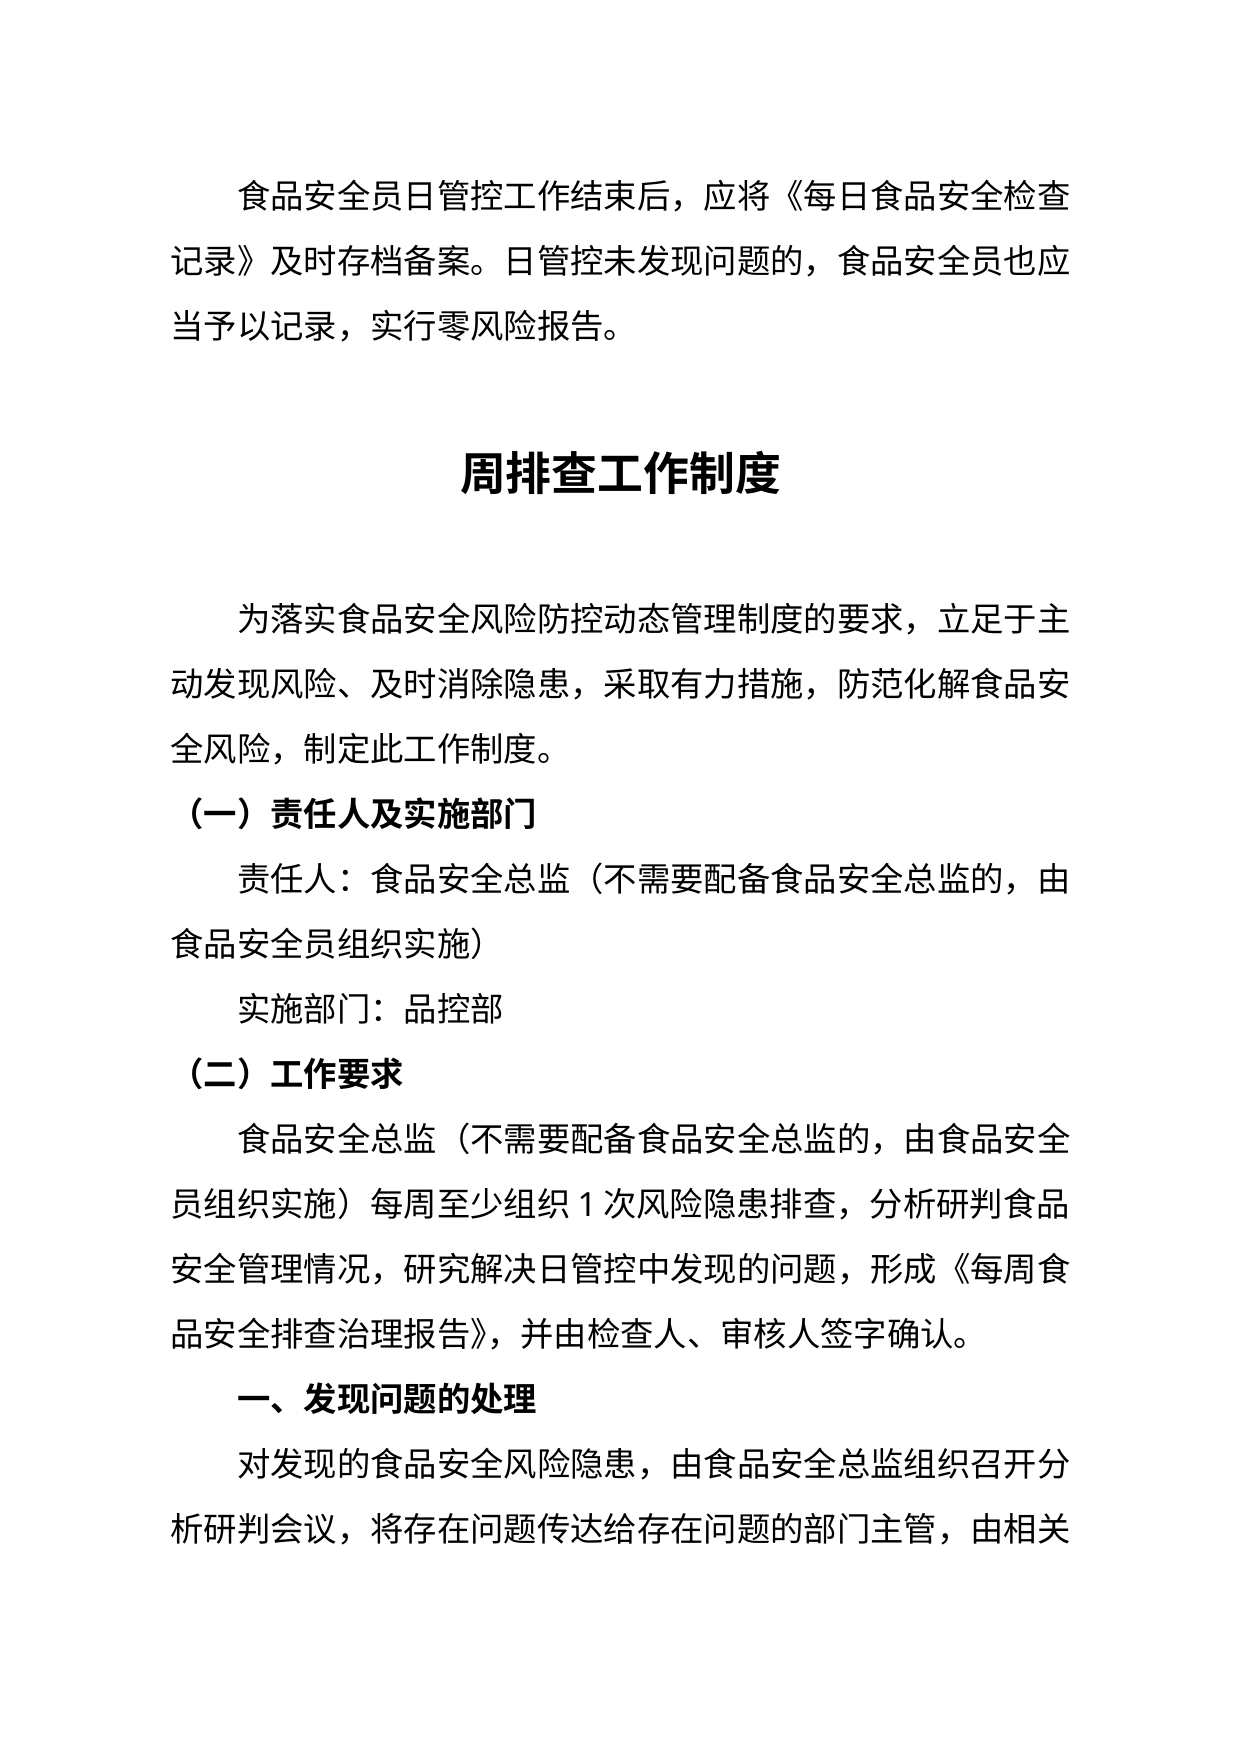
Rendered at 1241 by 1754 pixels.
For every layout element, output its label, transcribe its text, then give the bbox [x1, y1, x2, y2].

text 为落实食品安全风险防控动态管理制度的要求，立足于主动发现风险、及时消除隐患，采取有力措施，防范化解食品安全风险，制定此工作制度。 [170, 584, 1070, 779]
text 周排查工作制度 [170, 422, 1070, 519]
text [170, 1429, 1070, 1559]
text 实施部门：品控部 [170, 974, 1070, 1039]
text 责任人：食品安全总监（不需要配备食品安全总监的，由食品安全员组织实施） [170, 844, 1070, 974]
subtitle （一）责任人及实施部门 [170, 779, 1070, 844]
subtitle （二）工作要求 [170, 1039, 1070, 1104]
text 食品安全总监（不需要配备食品安全总监的，由食品安全员组织实施）每周至少组织1次风险隐患排查，分析研判食品安全管理情况，研究解决日管控中发现的问题，形成《每周食品安全排查治理报告》，并由检查人、审核人签字确认。 [170, 1104, 1070, 1364]
text 一、发现问题的处理 [170, 1364, 1070, 1429]
text 食品安全员日管控工作结束后，应将《每日食品安全检查记录》及时存档备案。日管控未发现问题的，食品安全员也应当予以记录，实行零风险报告。 [170, 162, 1070, 357]
